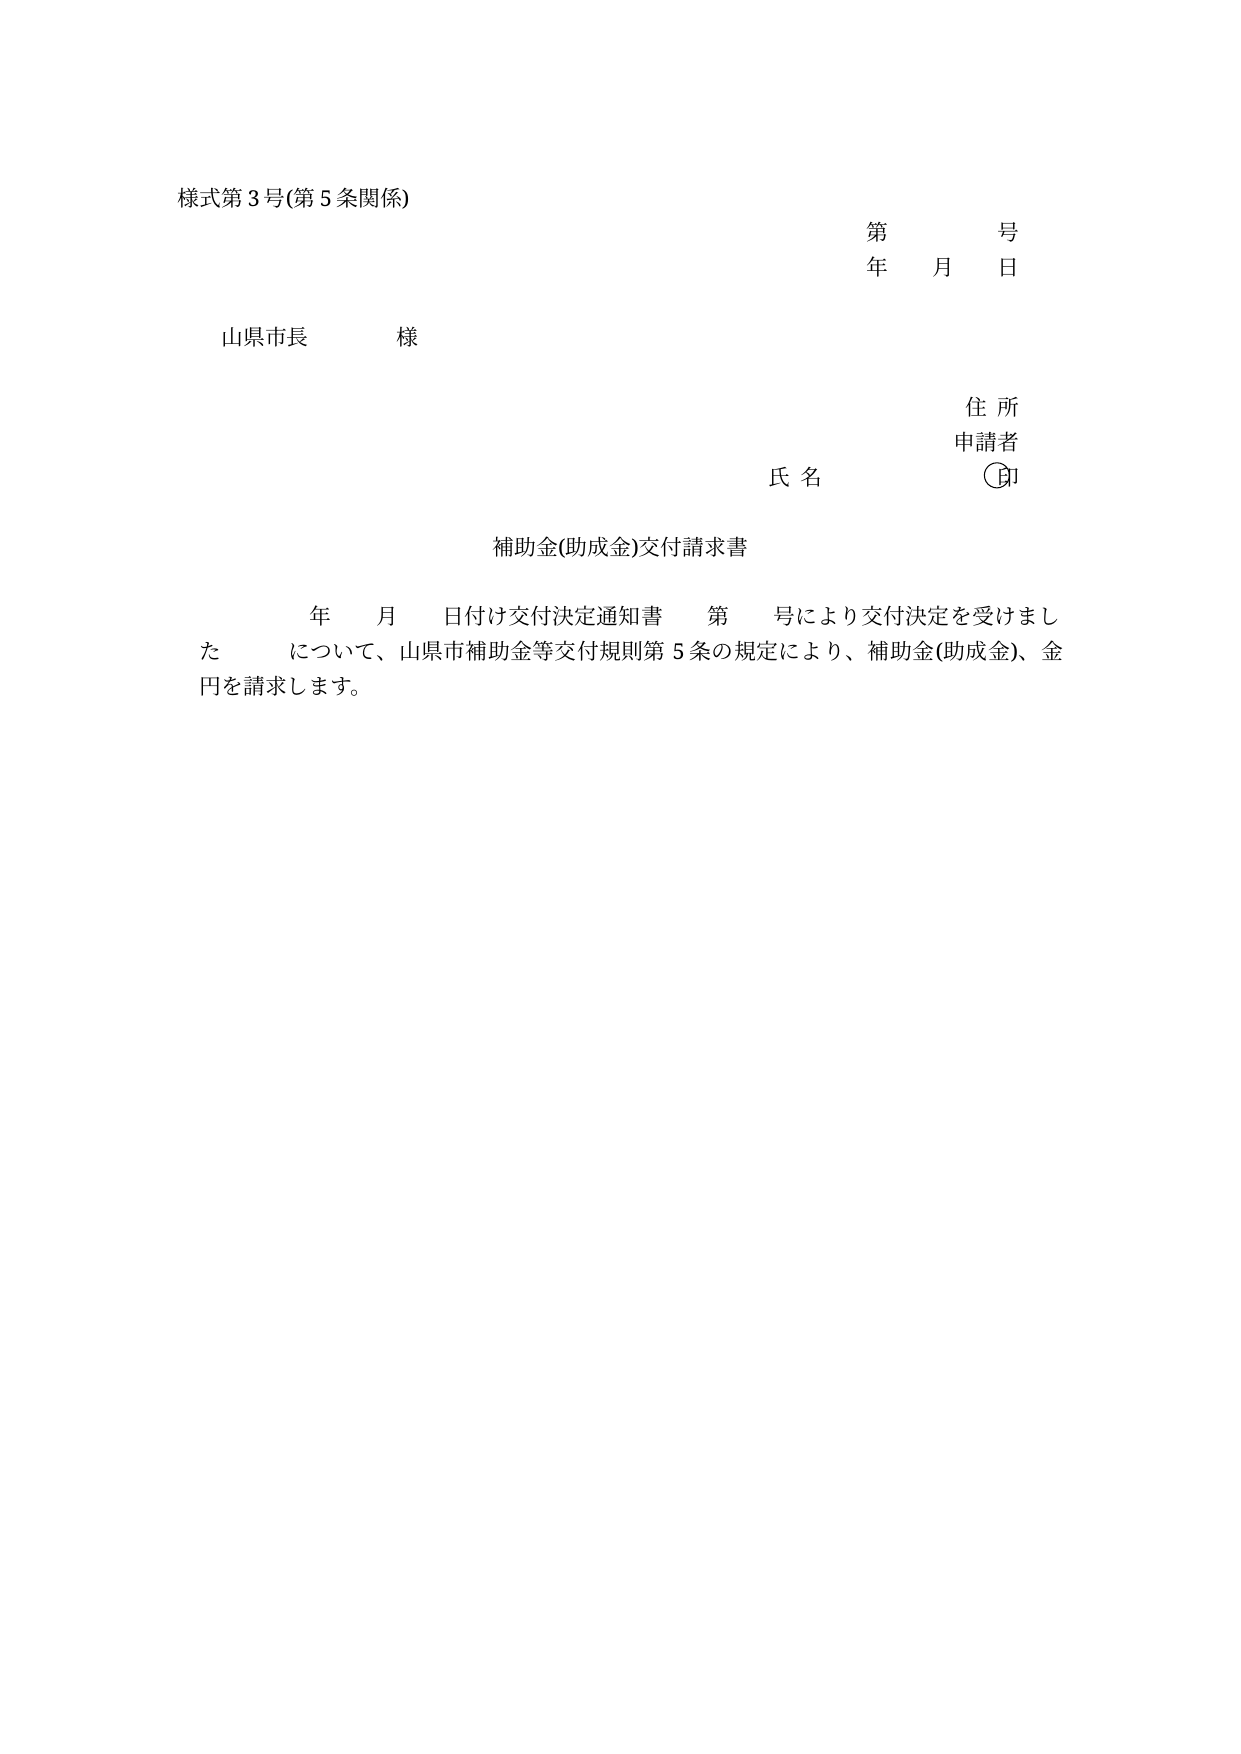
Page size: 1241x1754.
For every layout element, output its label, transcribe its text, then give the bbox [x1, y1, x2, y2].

text 第 号 [177, 214, 1019, 249]
text 氏名 印 [177, 458, 1019, 493]
text 申請者 [177, 423, 1019, 458]
text 年 月 日 [177, 249, 1019, 284]
text 山県市長 様 [177, 319, 1063, 353]
text 年 月 日付け交付決定通知書 第 号により交付決定を受けました について、山県市補助金等交付規則第5条の規定により、補助金(助成金)、金 円を請求します。 [177, 598, 1063, 702]
text 様式第3号(第5条関係) [177, 179, 1063, 214]
text 住所 [177, 388, 1019, 423]
text 補助金(助成金)交付請求書 [177, 528, 1063, 563]
